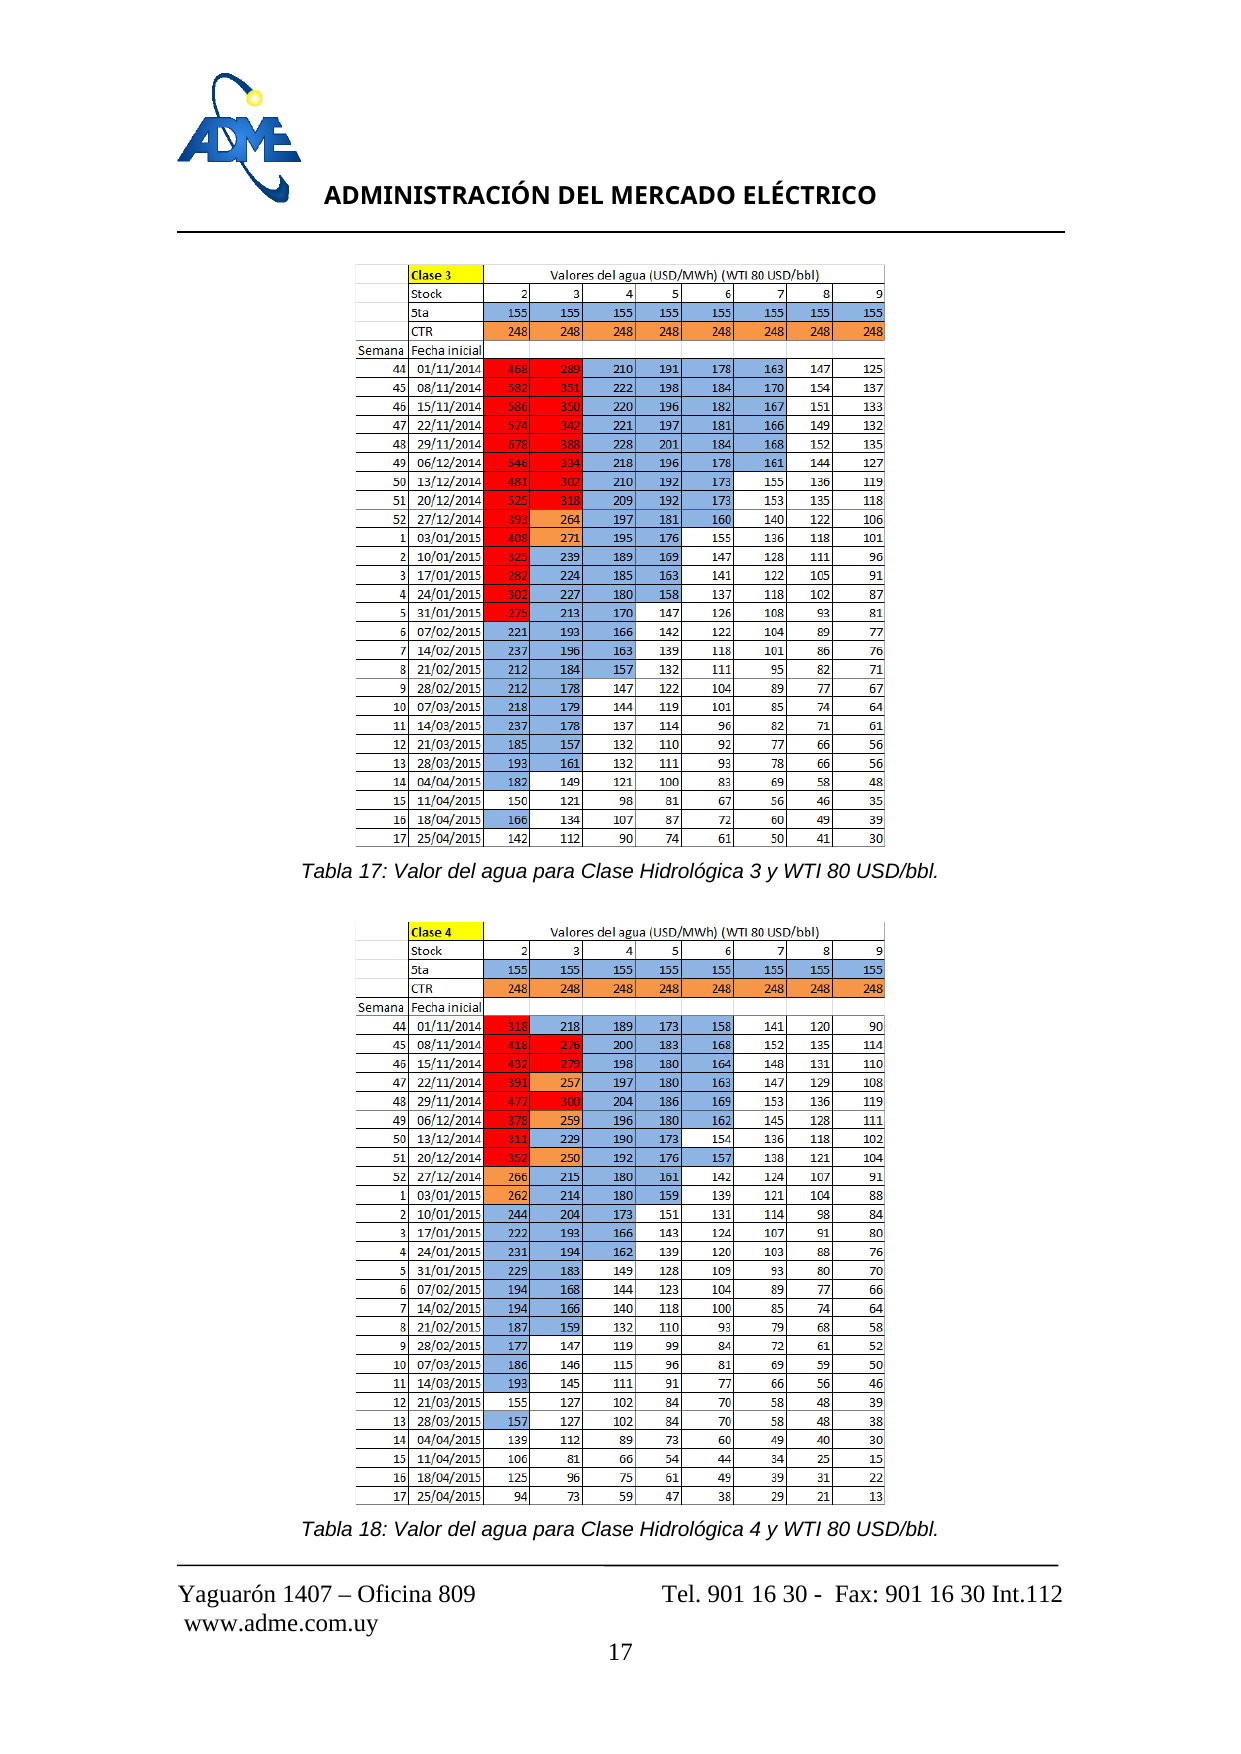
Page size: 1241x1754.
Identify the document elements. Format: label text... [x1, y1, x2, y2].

picture [177, 73, 305, 205]
picture [355, 264, 885, 847]
picture [355, 922, 885, 1505]
